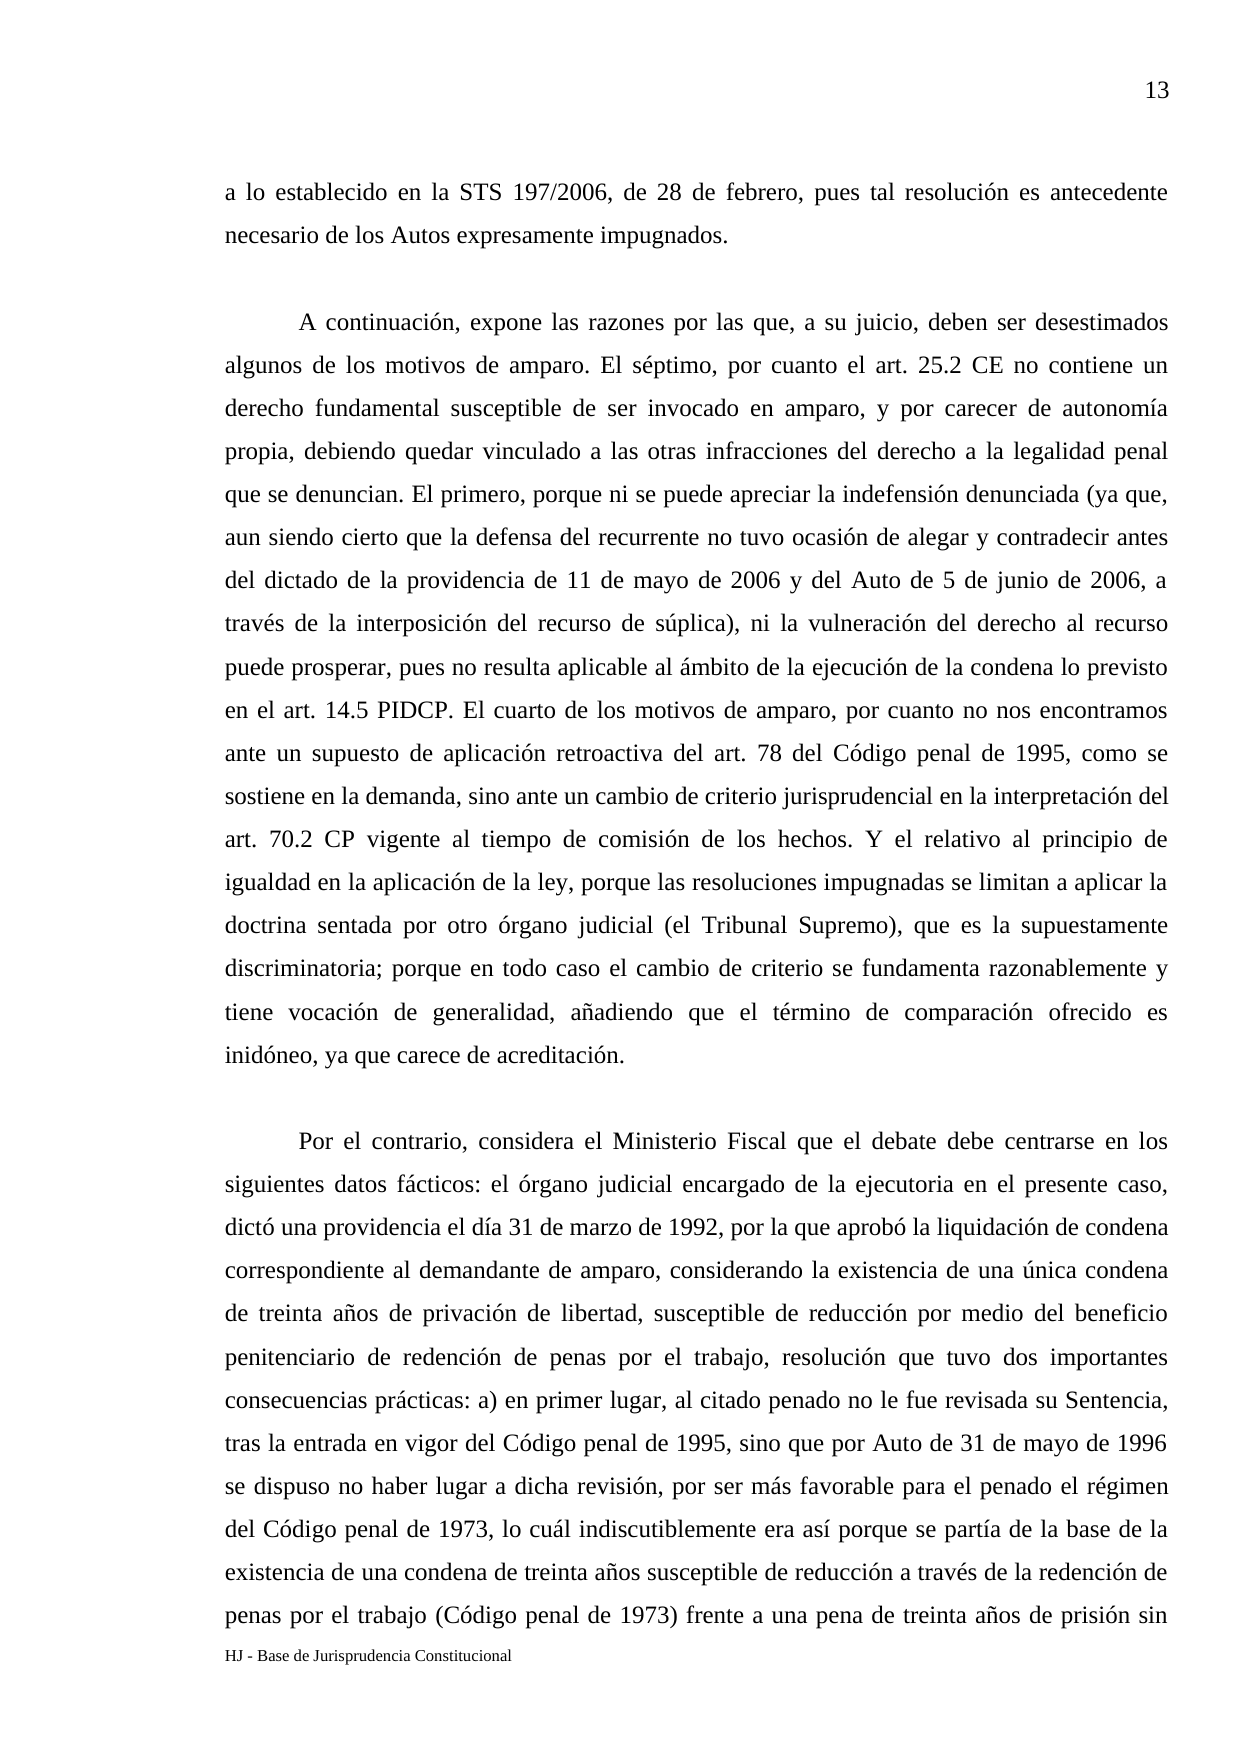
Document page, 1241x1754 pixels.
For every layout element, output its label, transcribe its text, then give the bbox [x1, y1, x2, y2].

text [224, 177, 1169, 249]
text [224, 1126, 1169, 1629]
text A continuación, expone las razones por las que, a su juicio, deben ser desestimados algunos de los motivos de amparo. El séptimo, por cuanto el art. 25.2 CE no contiene un derecho fundamental susceptible de ser invocado en amparo, y por carecer de autonomía propia, debiendo quedar vinculado a las otras infracciones del derecho a la legalidad penal que se denuncian. El primero, porque ni se puede apreciar la indefensión denunciada (ya que, aun siendo cierto que la defensa del recurrente no tuvo ocasión de alegar y contradecir antes del dictado de la providencia de 11 de mayo de 2006 y del Auto de 5 de junio de 2006, a través de la interposición del recurso de súplica), ni la vulneración del derecho al recurso puede prosperar, pues no resulta aplicable al ámbito de la ejecución de la condena lo previsto en el art. 14.5 PIDCP. El cuarto de los motivos de amparo, por cuanto no nos encontramos ante un supuesto de aplicación retroactiva del art. 78 del Código penal de 1995, como se sostiene en la demanda, sino ante un cambio de criterio jurisprudencial en la interpretación del art. 70.2 CP vigente al tiempo de comisión de los hechos. Y el relativo al principio de igualdad en la aplicación de la ley, porque las resoluciones impugnadas se limitan a aplicar la doctrina sentada por otro órgano judicial (el Tribunal Supremo), que es la supuestamente discriminatoria; porque en todo caso el cambio de criterio se fundamenta razonablemente y tiene vocación de generalidad, añadiendo que el término de comparación ofrecido es inidóneo, ya que carece de acreditación. [224, 307, 1169, 1068]
